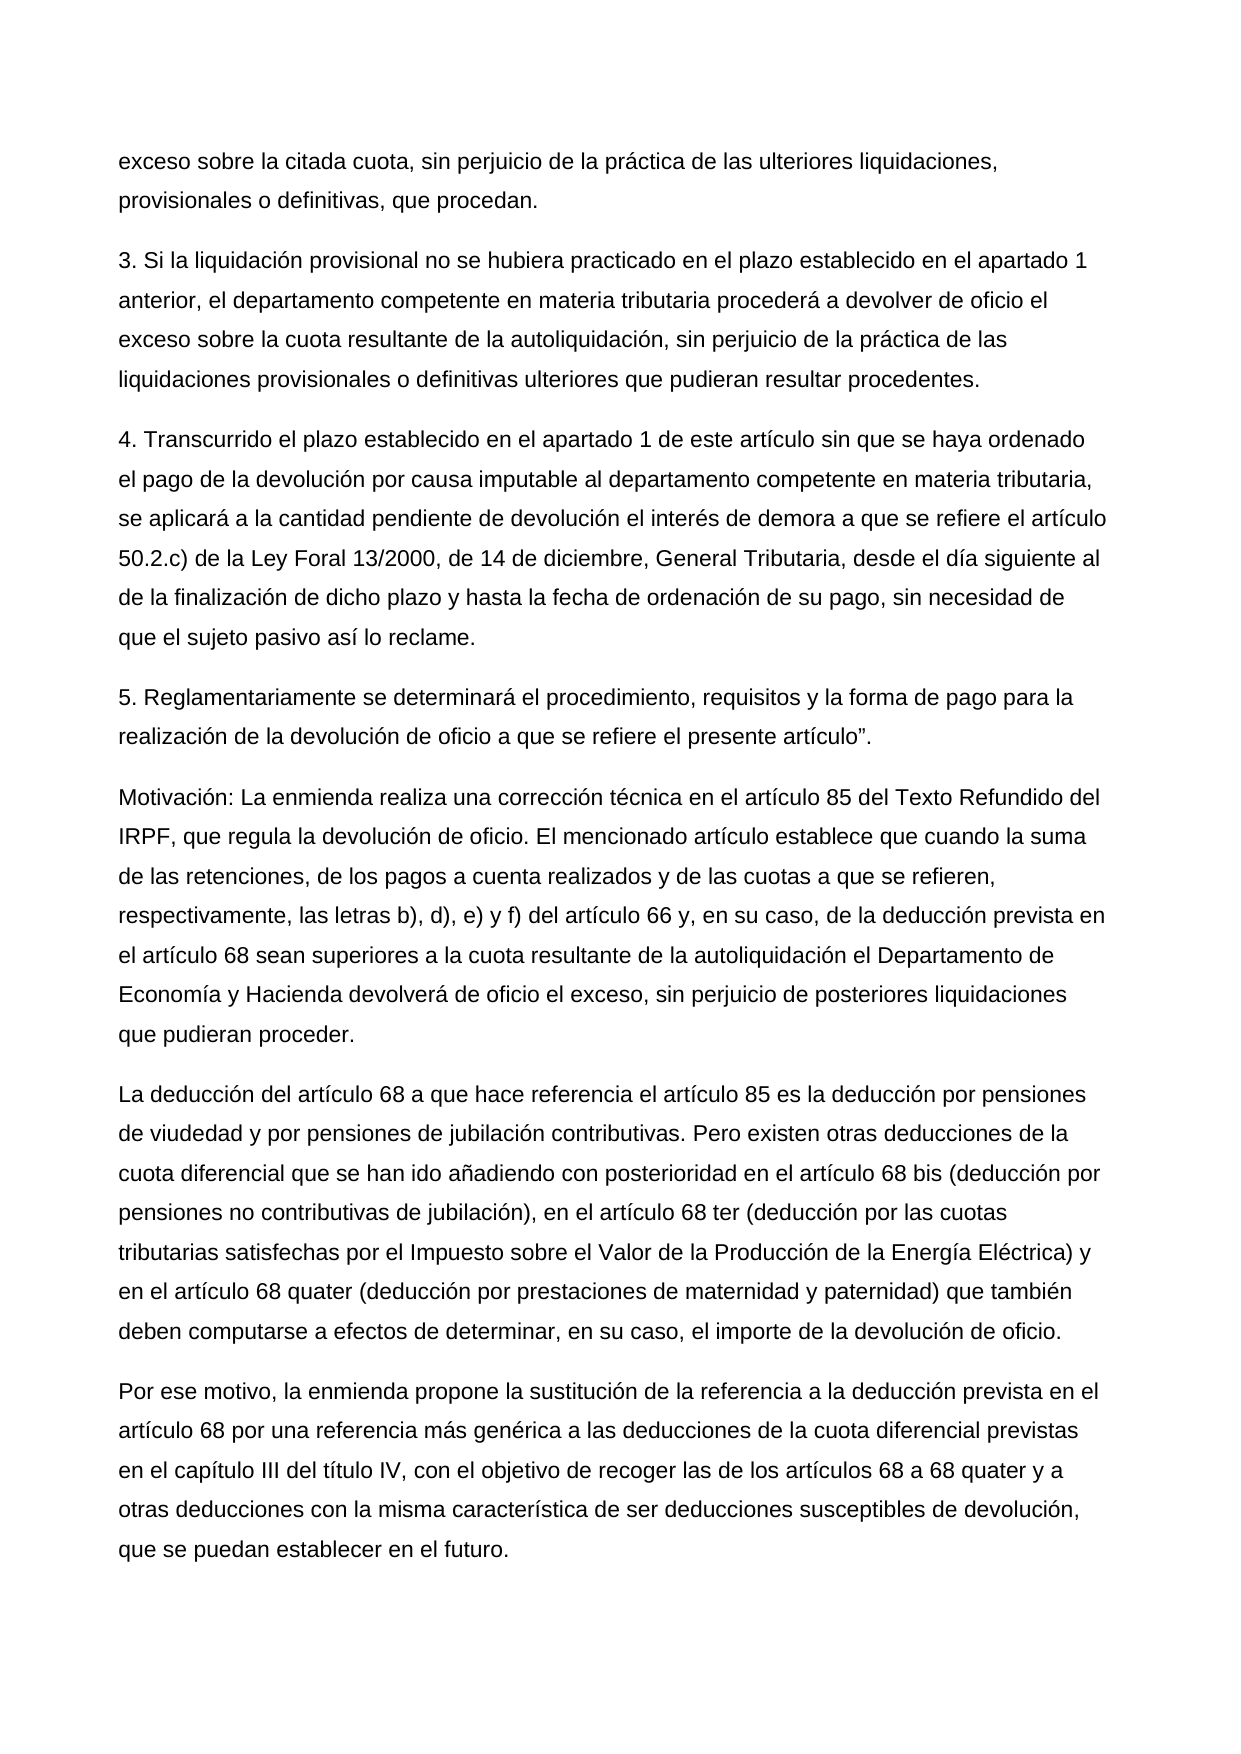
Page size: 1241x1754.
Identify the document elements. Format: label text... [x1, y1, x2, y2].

text 3. Si la liquidación provisional no se hubiera practicado en el plazo establecido en el apartado 1 anterior, el departamento competente en materia tributaria procederá a devolver de oficio el exceso sobre la cuota resultante de la autoliquidación, sin perjuicio de la práctica de las liquidaciones provisionales o definitivas ulteriores que pudieran resultar procedentes. [118, 247, 1107, 392]
text 4. Transcurrido el plazo establecido en el apartado 1 de este artículo sin que se haya ordenado el pago de la devolución por causa imputable al departamento competente en materia tributaria, se aplicará a la cantidad pendiente de devolución el interés de demora a que se refiere el artículo 50.2.c) de la Ley Foral 13/2000, de 14 de diciembre, General Tributaria, desde el día siguiente al de la finalización de dicho plazo y hasta la fecha de ordenación de su pago, sin necesidad de que el sujeto pasivo así lo reclame. [118, 426, 1107, 650]
text Motivación: La enmienda realiza una corrección técnica en el artículo 85 del Texto Refundido del IRPF, que regula la devolución de oficio. El mencionado artículo establece que cuando la suma de las retenciones, de los pagos a cuenta realizados y de las cuotas a que se refieren, respectivamente, las letras b), d), e) y f) del artículo 66 y, en su caso, de la deducción prevista en el artículo 68 sean superiores a la cuota resultante de la autoliquidación el Departamento de Economía y Hacienda devolverá de oficio el exceso, sin perjuicio de posteriores liquidaciones que pudieran proceder. [118, 784, 1107, 1047]
text La deducción del artículo 68 a que hace referencia el artículo 85 es la deducción por pensiones de viudedad y por pensiones de jubilación contributivas. Pero existen otras deducciones de la cuota diferencial que se han ido añadiendo con posterioridad en el artículo 68 bis (deducción por pensiones no contributivas de jubilación), en el artículo 68 ter (deducción por las cuotas tributarias satisfechas por el Impuesto sobre el Valor de la Producción de la Energía Eléctrica) y en el artículo 68 quater (deducción por prestaciones de maternidad y paternidad) que también deben computarse a efectos de determinar, en su caso, el importe de la devolución de oficio. [118, 1081, 1107, 1344]
text 5. Reglamentariamente se determinará el procedimiento, requisitos y la forma de pago para la realización de la devolución de oficio a que se refiere el presente artículo”. [118, 684, 1107, 750]
text Por ese motivo, la enmienda propone la sustitución de la referencia a la deducción prevista en el artículo 68 por una referencia más genérica a las deducciones de la cuota diferencial previstas en el capítulo III del título IV, con el objetivo de recoger las de los artículos 68 a 68 quater y a otras deducciones con la misma característica de ser deducciones susceptibles de devolución, que se puedan establecer en el futuro. [118, 1378, 1107, 1562]
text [118, 148, 1107, 213]
